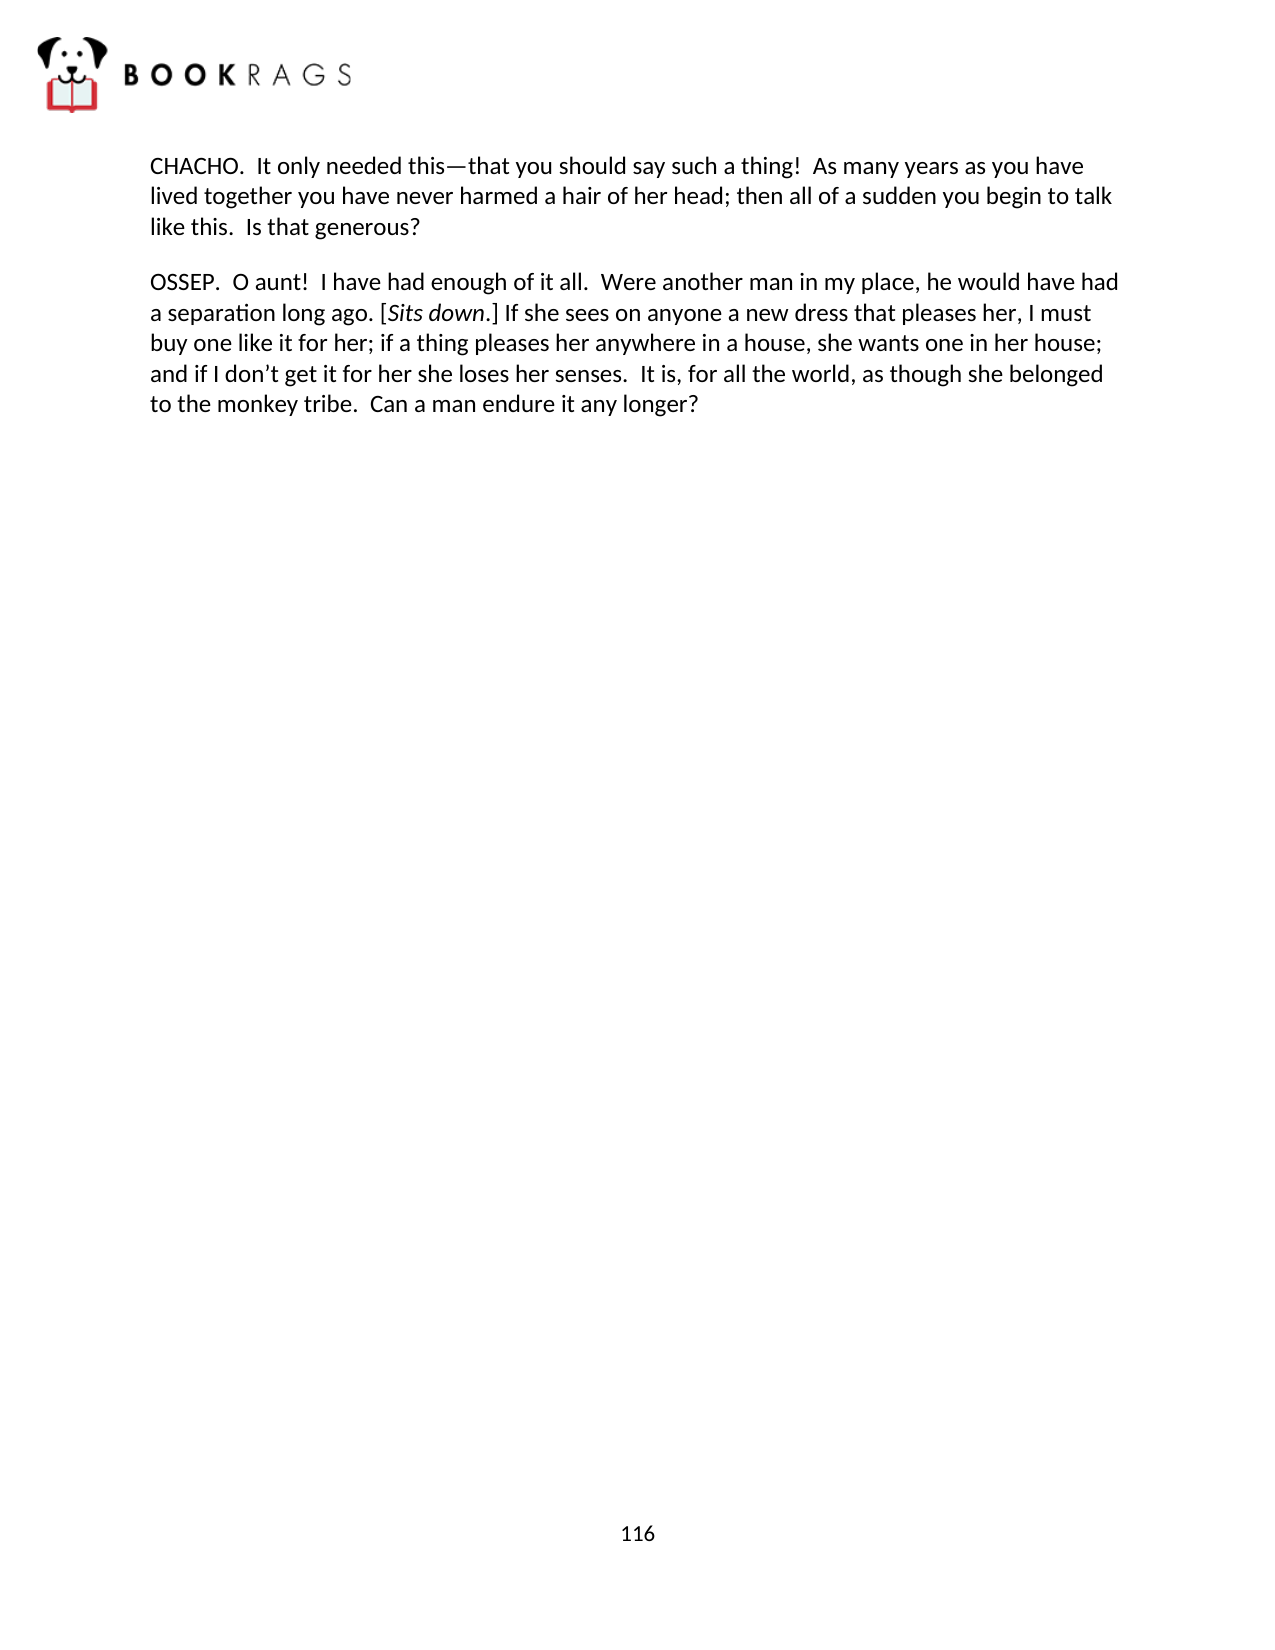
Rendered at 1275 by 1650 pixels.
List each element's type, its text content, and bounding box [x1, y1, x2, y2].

text CHACHO. It only needed this—­that you should say such a thing! As many years as you have lived together you have never harmed a hair of her head; then all of a sudden you begin to talk like this. Is that generous? [150, 150, 1125, 242]
text OSSEP. O aunt! I have had enough of it all. Were another man in my place, he would have had a separation long ago. [Sits down.] If she sees on anyone a new dress that pleases her, I must buy one like it for her; if a thing pleases her anywhere in a house, she wants one in her house; and if I don’t get it for her she loses her senses. It is, for all the world, as though she belonged to the monkey tribe. Can a man endure it any longer? [150, 267, 1125, 419]
picture [37, 37, 351, 113]
